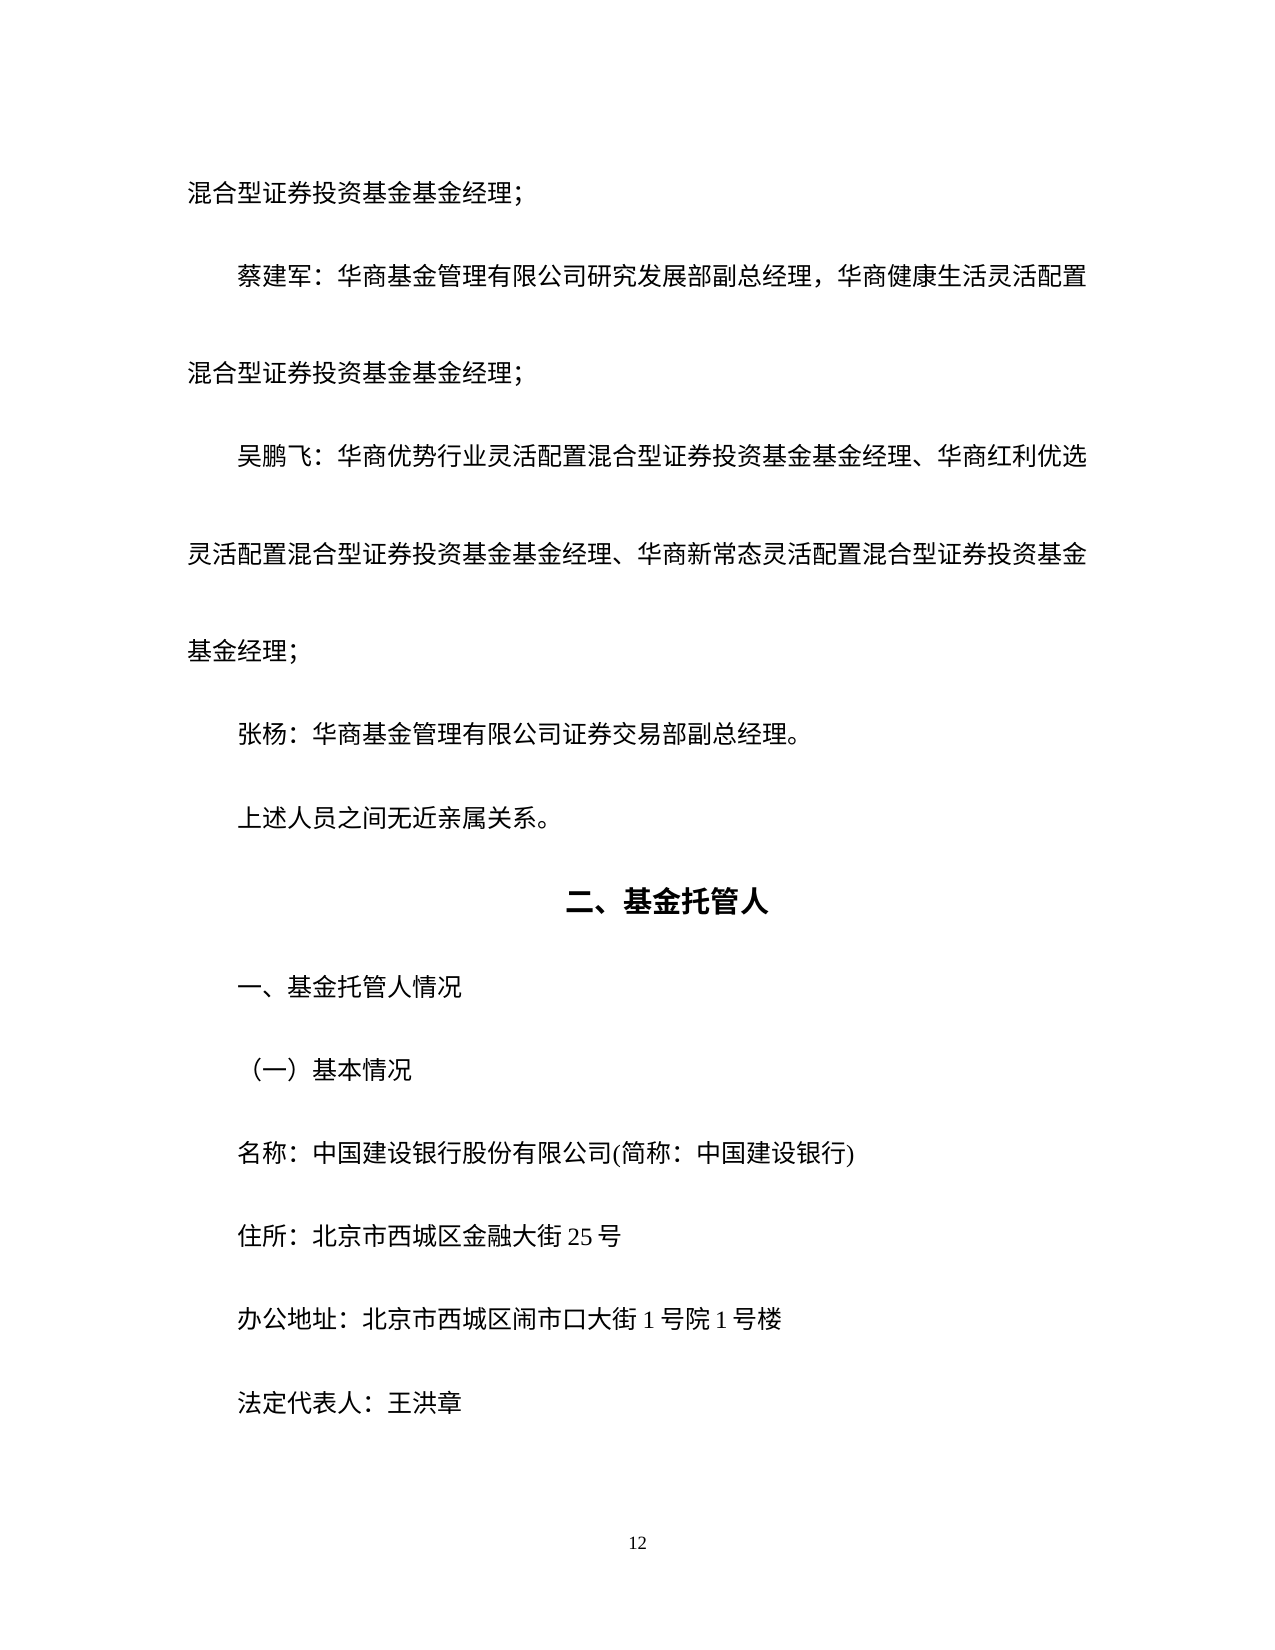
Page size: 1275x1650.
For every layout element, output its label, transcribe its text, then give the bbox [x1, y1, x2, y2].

text 住所：北京市西城区金融大街25号 [187, 1202, 1087, 1267]
text 法定代表人：王洪章 [187, 1369, 1087, 1434]
text 张杨：华商基金管理有限公司证券交易部副总经理。 [187, 701, 1087, 766]
text 吴鹏飞：华商优势行业灵活配置混合型证券投资基金基金经理、华商红利优选灵活配置混合型证券投资基金基金经理、华商新常态灵活配置混合型证券投资基金基金经理； [187, 422, 1087, 682]
text 二、基金托管人 [187, 867, 1087, 932]
text 上述人员之间无近亲属关系。 [187, 784, 1087, 849]
text 名称：中国建设银行股份有限公司(简称：中国建设银行) [187, 1119, 1087, 1184]
text 办公地址：北京市西城区闹市口大街1号院1号楼 [187, 1286, 1087, 1351]
text 蔡建军：华商基金管理有限公司研究发展部副总经理，华商健康生活灵活配置混合型证券投资基金基金经理； [187, 242, 1087, 404]
text 一、基金托管人情况 [187, 953, 1087, 1018]
text （一）基本情况 [187, 1036, 1087, 1101]
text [187, 159, 1087, 224]
